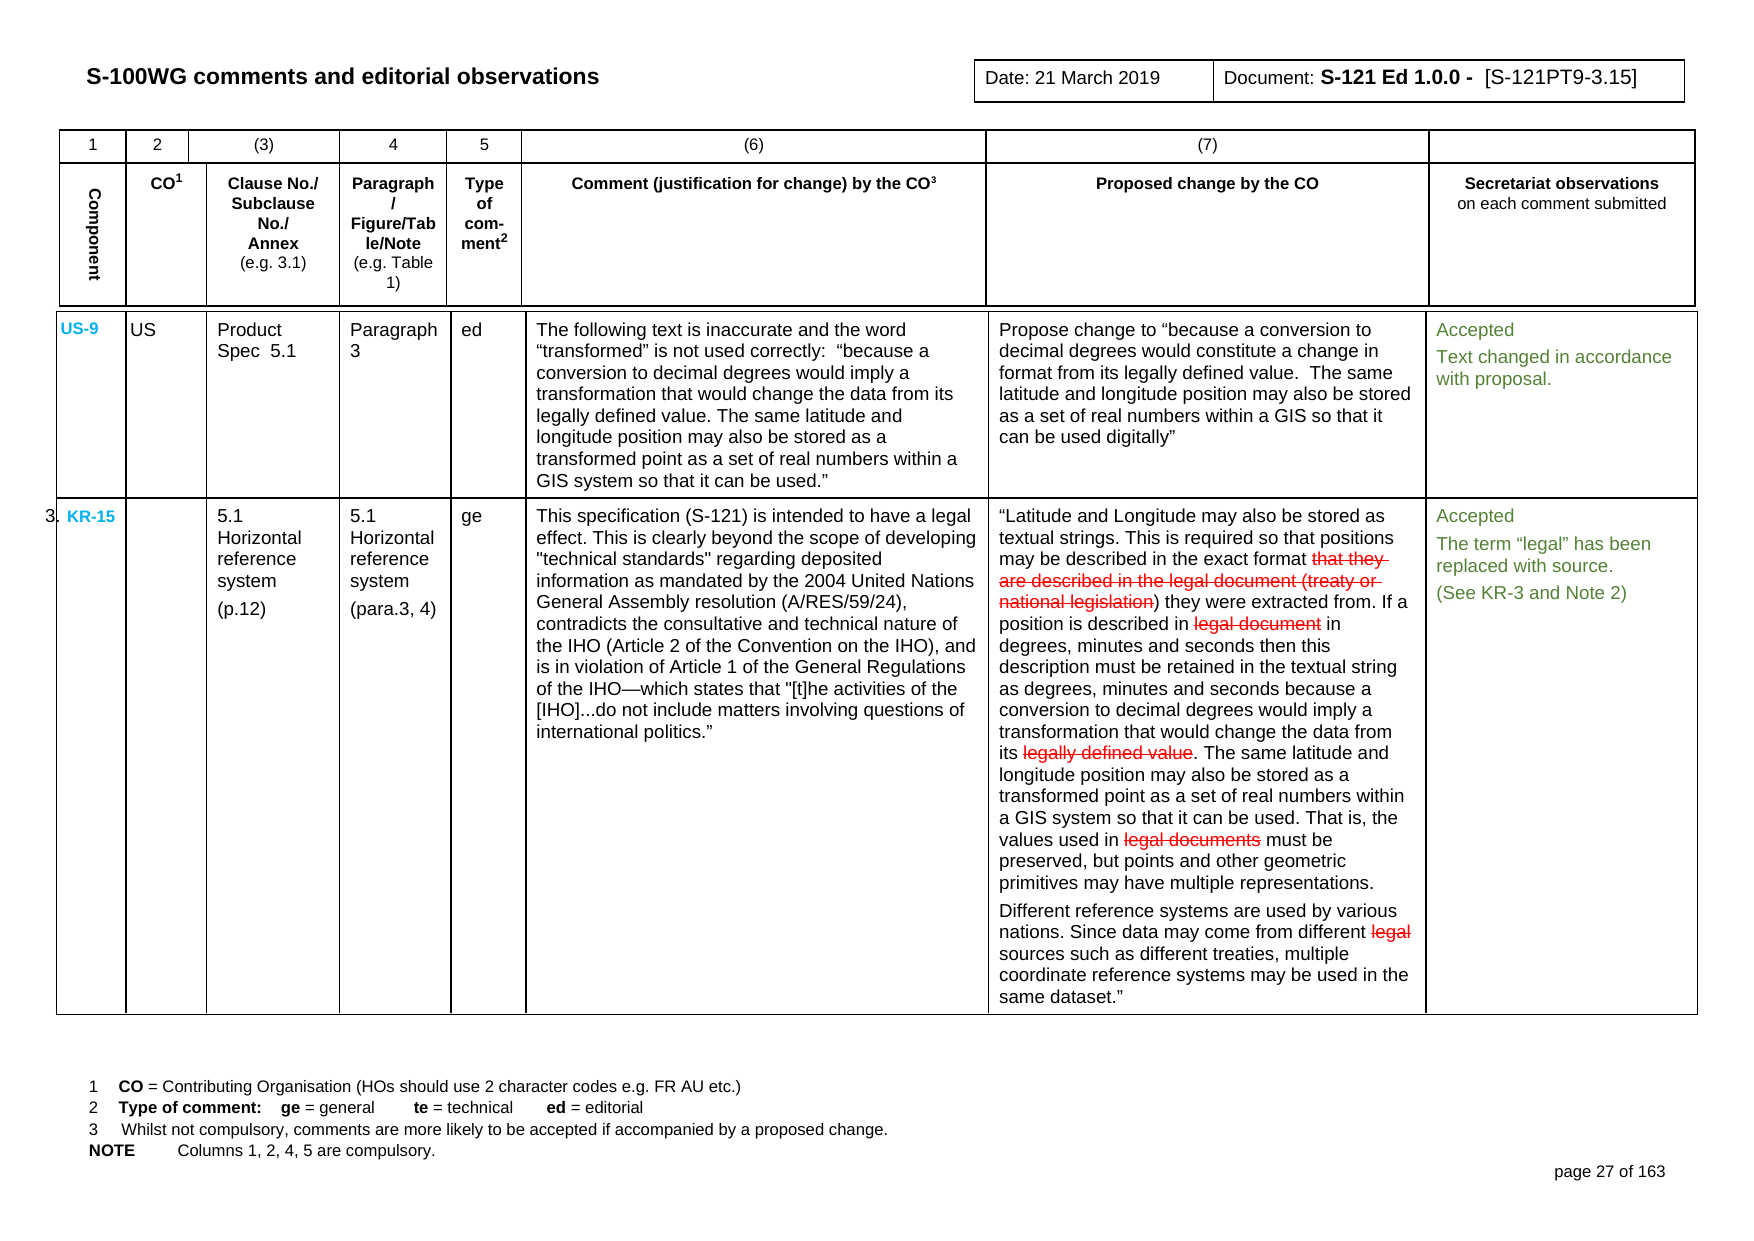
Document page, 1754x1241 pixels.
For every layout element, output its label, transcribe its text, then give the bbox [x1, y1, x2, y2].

table_cell Paragraph 3 [340, 312, 450, 497]
table_cell 5.1 Horizontal reference system (p.12) [207, 499, 339, 1013]
table_cell This specification (S-121) is intended to have a legal effect. This is clearly beyond the scope of developing "technical standards" regarding deposited information as mandated by the 2004 United Nations General Assembly resolution (A/RES/59/24), contradicts the consultative and technical nature of the IHO (Article 2 of the Convention on the IHO), and is in violation of Article 1 of the General Regulations of the IHO―which states that "[t]he activities of the [IHO]...do not include matters involving questions of international politics.” [527, 499, 988, 1013]
table_cell ge [452, 499, 525, 1013]
table_cell Accepted Text changed in accordance with proposal. [1427, 312, 1697, 497]
table_cell US-9 [57, 312, 125, 497]
table_cell Product Spec 5.1 [207, 312, 339, 497]
table_cell KR-15 [57, 499, 125, 1013]
table_cell 5.1 Horizontal reference system (para.3, 4) [340, 499, 450, 1013]
table_cell Accepted The term “legal” has been replaced with source. (See KR-3 and Note 2) [1427, 499, 1697, 1013]
table_cell The following text is inaccurate and the word “transformed” is not used correctly: “because a conversion to decimal degrees would imply a transformation that would change the data from its legally defined value. The same latitude and longitude position may also be stored as a transformed point as a set of real numbers within a GIS system so that it can be used.” [527, 312, 988, 497]
table_cell Propose change to “because a conversion to decimal degrees would constitute a change in format from its legally defined value. The same latitude and longitude position may also be stored as a set of real numbers within a GIS so that it can be used digitally” [989, 312, 1425, 497]
table_cell “Latitude and Longitude may also be stored as textual strings. This is required so that positions may be described in the exact format that they are described in the legal document (treaty or national legislation) they were extracted from. If a position is described in legal document in degrees, minutes and seconds then this description must be retained in the textual string as degrees, minutes and seconds because a conversion to decimal degrees would imply a transformation that would change the data from its legally defined value. The same latitude and longitude position may also be stored as a transformed point as a set of real numbers within a GIS system so that it can be used. That is, the values used in legal documents must be preserved, but points and other geometric primitives may have multiple representations. Different reference systems are used by various nations. Since data may come from different legal sources such as different treaties, multiple coordinate reference systems may be used in the same dataset.” [989, 499, 1425, 1013]
table_cell [127, 499, 206, 1013]
table_cell ed [452, 312, 525, 497]
table_cell US [127, 312, 206, 497]
